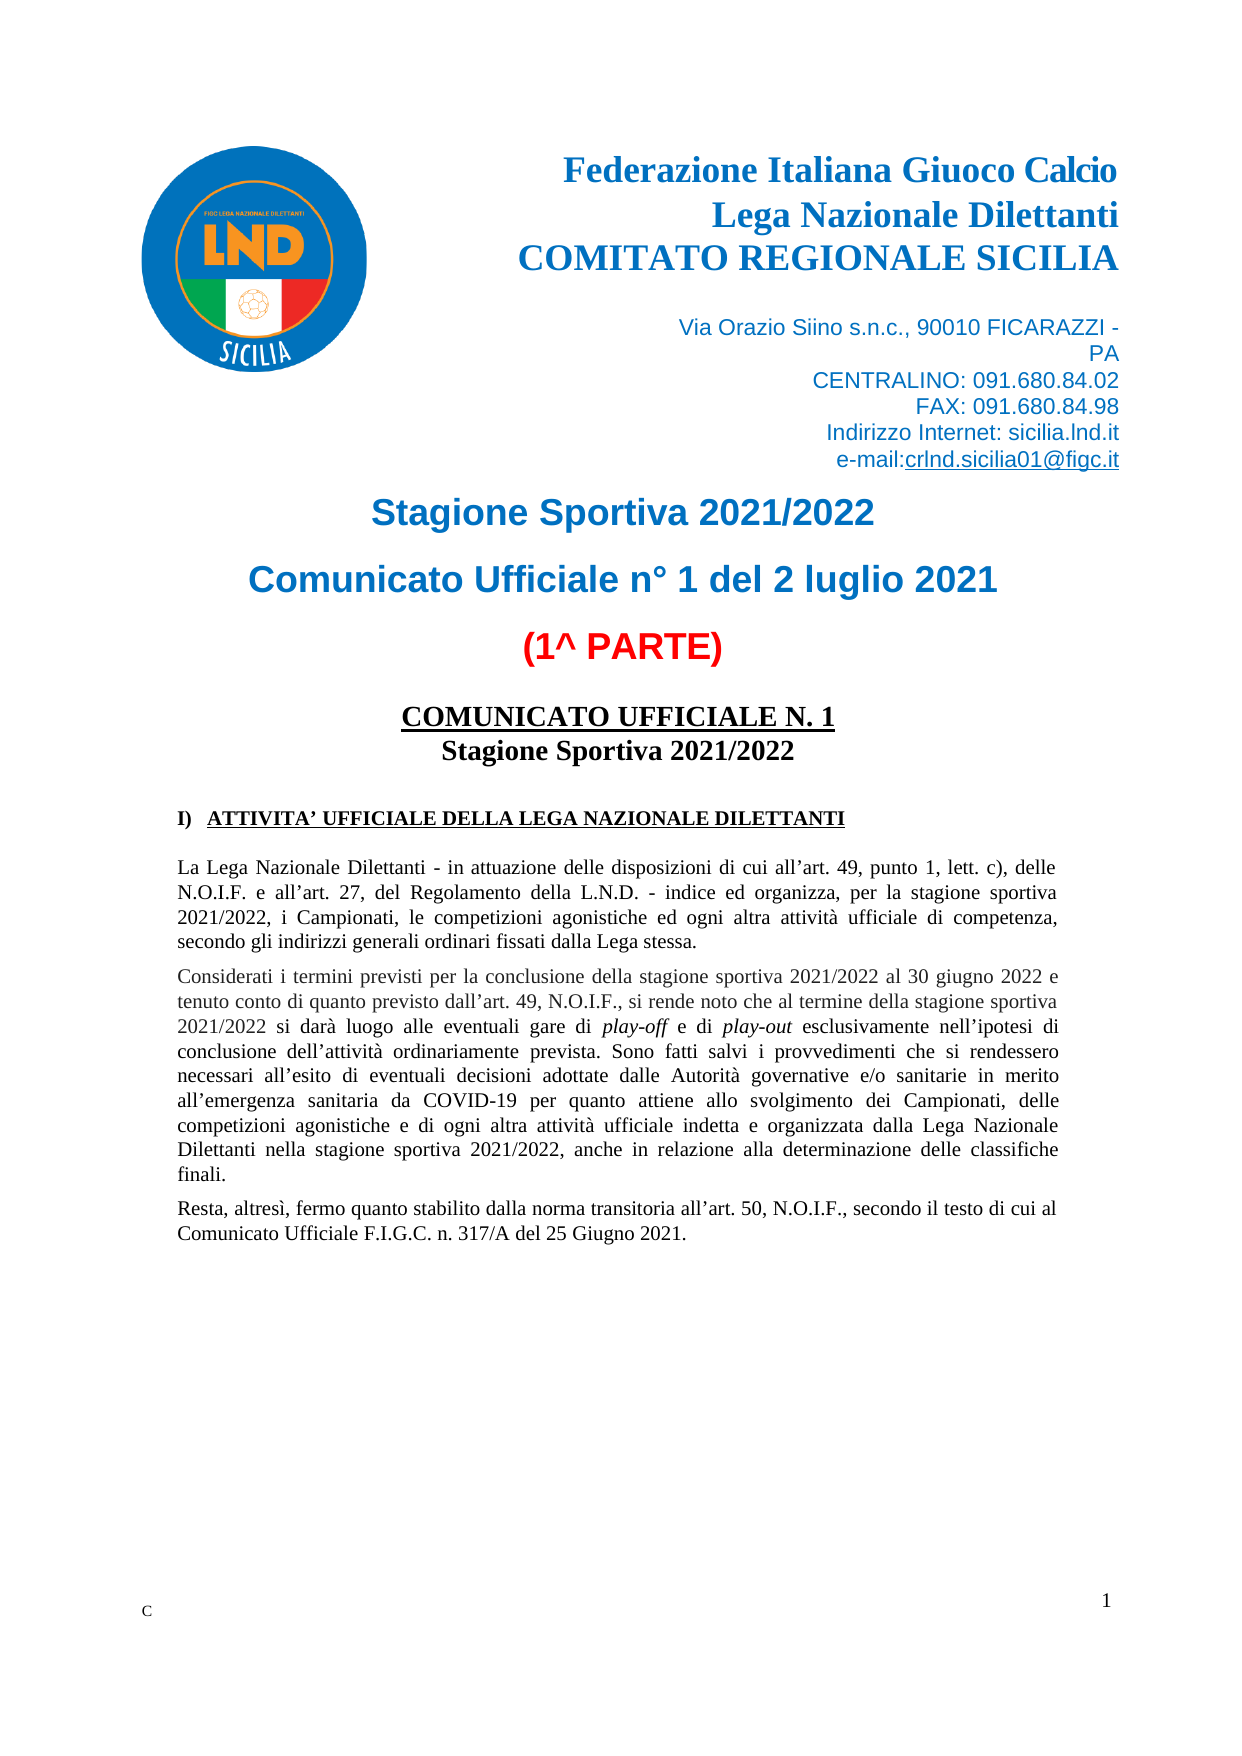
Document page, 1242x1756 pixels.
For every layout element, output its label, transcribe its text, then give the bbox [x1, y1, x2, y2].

text Federazione Italiana Giuoco Calcio [512, 148, 1119, 191]
text Comunicato Ufficiale n° 1 del 2 luglio 2021 [142, 557, 1104, 601]
text Resta, altresì, fermo quanto stabilito dalla norma transitoria all’art. 50, N.O.I.F., secondo il testo di cui al Comunicato Ufficiale F.I.G.C. n. 317/A del 25 Giugno 2021. [177, 1196, 1059, 1244]
text (1^ PARTE) [142, 624, 1104, 668]
text FAX: 091.680.84.98 [667, 393, 1119, 419]
title COMUNICATO UFFICIALE N. 1 [399, 699, 837, 733]
text N.O.I.F. e all’art. 27, del Regolamento della L.N.D. - indice ed organizza, per la stagione sportiva 2021/2022, i Campionati, le competizioni agonistiche ed ogni altra attività ufficiale di competenza, secondo gli indirizzi generali ordinari fissati dalla Lega stessa. [177, 880, 1059, 953]
text La Lega Nazionale Dilettanti - in attuazione delle disposizioni di cui all’art. 49, punto 1, lett. c), delle [177, 855, 1104, 879]
text Considerati i termini previsti per la conclusione della stagione sportiva 2021/2022 al 30 giugno 2022 e tenuto conto di quanto previsto dall’art. 49, N.O.I.F., si rende noto che al termine della stagione sportiva 2021/2022 si darà luogo alle eventuali gare di play-off e di play-out esclusivamente nell’ipotesi di conclusione dell’attività ordinariamente prevista. Sono fatti salvi i provvedimenti che si rendessero necessari all’esito di eventuali decisioni adottate dalle Autorità governative e/o sanitarie in merito all’emergenza sanitaria da COVID-19 per quanto attiene allo svolgimento dei Campionati, delle competizioni agonistiche e di ogni altra attività ufficiale indetta e organizzata dalla Lega Nazionale Dilettanti nella stagione sportiva 2021/2022, anche in relazione alla determinazione delle classifiche finali. [177, 964, 1059, 1186]
text COMITATO REGIONALE SICILIA [367, 235, 1119, 278]
text Via Orazio Siino s.n.c., 90010 FICARAZZI - PA [592, 314, 1119, 367]
text CENTRALINO: 091.680.84.02 [667, 367, 1119, 393]
text Stagione Sportiva 2021/2022 [142, 490, 1104, 533]
picture [141, 146, 367, 372]
text Lega Nazionale Dilettanti [367, 192, 1119, 235]
text Indirizzo Internet: sicilia.lnd.it [592, 419, 1119, 446]
subtitle ATTIVITA’ UFFICIALE DELLA LEGA NAZIONALE DILETTANTI [177, 806, 1104, 830]
text e-mail:crlnd.sicilia01@figc.it [592, 446, 1119, 472]
title Stagione Sportiva 2021/2022 [399, 733, 837, 767]
